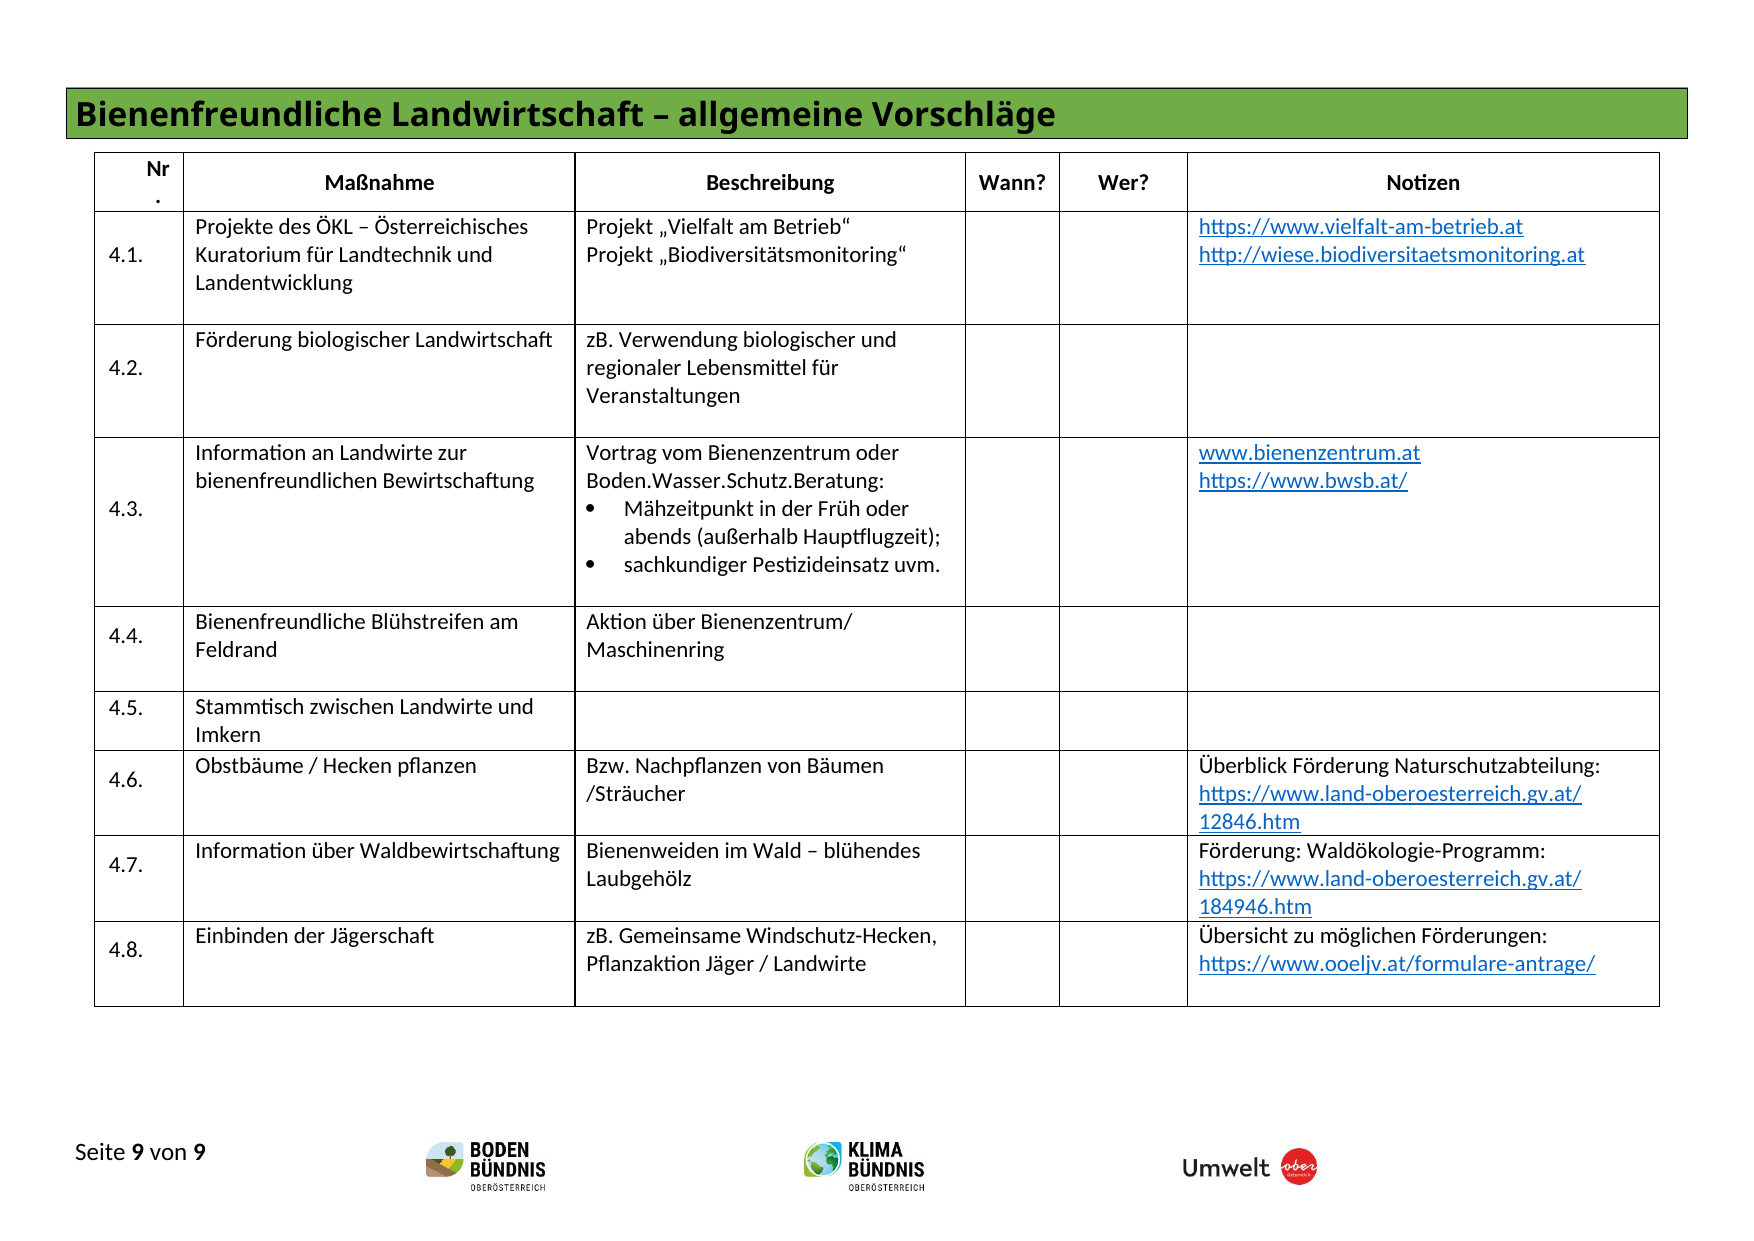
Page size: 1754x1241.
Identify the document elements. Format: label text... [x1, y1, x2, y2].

table_cell [95, 325, 183, 437]
table_cell Projekt „Vielfalt am Betrieb“ Projekt „Biodiversitätsmonitoring“ [576, 212, 965, 324]
table_cell www.bienenzentrum.at https://www.bwsb.at/ [1188, 438, 1659, 606]
table_cell [1060, 922, 1187, 1006]
table_cell [966, 751, 1059, 835]
table_cell [1060, 607, 1187, 691]
table_cell Obstbäume / Hecken pflanzen [184, 751, 574, 835]
table_cell [95, 438, 183, 606]
table_cell Überblick Förderung Naturschutzabteilung: https://www.land-oberoesterreich.gv.at/12846.htm [1188, 751, 1659, 835]
table_header Nr. [95, 153, 183, 211]
table_header Maßnahme [184, 153, 574, 211]
table_cell Stammtisch zwischen Landwirte und Imkern [184, 692, 574, 750]
table_cell Förderung: Waldökologie-Programm: https://www.land-oberoesterreich.gv.at/184946.htm [1188, 836, 1659, 921]
table_cell Aktion über Bienenzentrum/ Maschinenring [576, 607, 965, 691]
table_cell [1060, 692, 1187, 750]
table_cell [1060, 751, 1187, 835]
table_header Wer? [1060, 153, 1187, 211]
subtitle Bienenfreundliche Landwirtschaft – allgemeine Vorschläge [67, 89, 1687, 138]
table_cell Bienenfreundliche Blühstreifen am Feldrand [184, 607, 574, 691]
table_header Beschreibung [576, 153, 965, 211]
table_cell Information über Waldbewirtschaftung [184, 836, 574, 921]
table_cell [1188, 325, 1659, 437]
table_cell [1188, 692, 1659, 750]
table_cell [1188, 607, 1659, 691]
table_cell Vortrag vom Bienenzentrum oder Boden.Wasser.Schutz.Beratung: Mähzeitpunkt in der Früh oder abends (außerhalb Hauptflugzeit); sachkundiger Pestizideinsatz uvm. [576, 438, 965, 606]
table_cell zB. Gemeinsame Windschutz-Hecken, Pflanzaktion Jäger / Landwirte [576, 922, 965, 1006]
table_cell Förderung biologischer Landwirtschaft [184, 325, 574, 437]
table_cell [1060, 325, 1187, 437]
table_header Notizen [1188, 153, 1659, 211]
table_cell Information an Landwirte zur bienenfreundlichen Bewirtschaftung [184, 438, 574, 606]
table_cell [1060, 836, 1187, 921]
table_cell [95, 692, 183, 750]
table_cell [966, 692, 1059, 750]
table_cell [966, 438, 1059, 606]
table_cell Projekte des ÖKL – Österreichisches Kuratorium für Landtechnik und Landentwicklung [184, 212, 574, 324]
table_cell [95, 922, 183, 1006]
table_cell [966, 836, 1059, 921]
table_cell Bienenweiden im Wald – blühendes Laubgehölz [576, 836, 965, 921]
table_cell [1060, 438, 1187, 606]
table_cell https://www.vielfalt-am-betrieb.at http://wiese.biodiversitaetsmonitoring.at [1188, 212, 1659, 324]
table_cell Übersicht zu möglichen Förderungen: https://www.ooeljv.at/formulare-antrage/ [1188, 922, 1659, 1006]
table_cell [95, 751, 183, 835]
table_cell [966, 212, 1059, 324]
table_cell [95, 212, 183, 324]
table_cell zB. Verwendung biologischer und regionaler Lebensmittel für Veranstaltungen [576, 325, 965, 437]
table_cell [966, 325, 1059, 437]
table_header Wann? [966, 153, 1059, 211]
table_cell [95, 836, 183, 921]
table_cell [966, 922, 1059, 1006]
table_cell Einbinden der Jägerschaft [184, 922, 574, 1006]
table_cell Bzw. Nachpflanzen von Bäumen /Sträucher [576, 751, 965, 835]
picture [413, 1110, 1341, 1211]
table_cell [95, 607, 183, 691]
table_cell [576, 692, 965, 750]
table_cell [1060, 212, 1187, 324]
table_cell [966, 607, 1059, 691]
